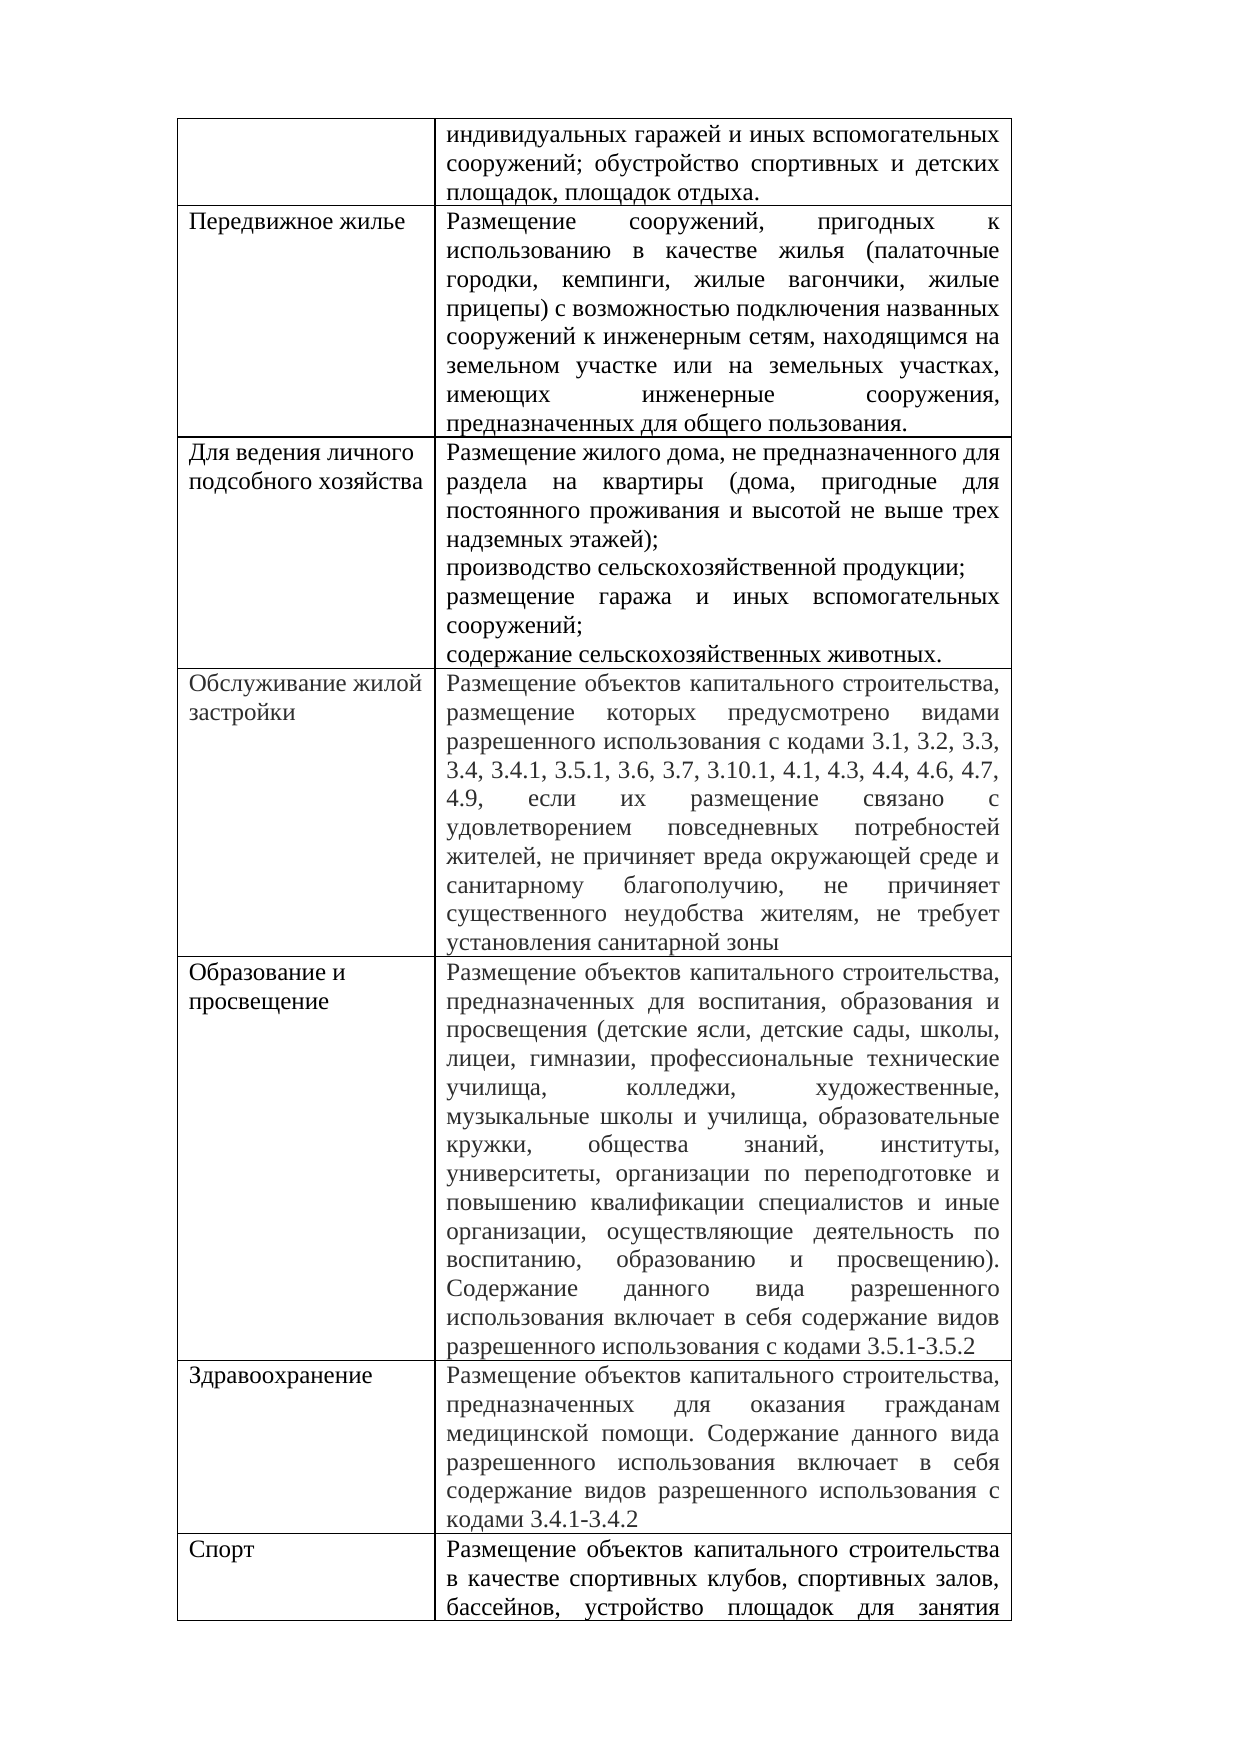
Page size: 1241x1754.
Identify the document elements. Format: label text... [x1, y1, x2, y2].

table_cell Размещение объектов капитального строительства, предназначенных для воспитания, образования и просвещения (детские ясли, детские сады, школы, лицеи, гимназии, профессиональные технические училища, колледжи, художественные, музыкальные школы и училища, образовательные кружки, общества знаний, институты, университеты, организации по переподготовке и повышению квалификации специалистов и иные организации, осуществляющие деятельность по воспитанию, образованию и просвещению). Содержание данного вида разрешенного использования включает в себя содержание видов разрешенного использования с кодами 3.5.1-3.5.2 [436, 957, 1011, 1359]
table_cell Образование и просвещение [178, 957, 434, 1359]
table_cell Размещение жилого дома, не предназначенного для раздела на квартиры (дома, пригодные для постоянного проживания и высотой не выше трех надземных этажей); производство сельскохозяйственной продукции; размещение гаража и иных вспомогательных сооружений; содержание сельскохозяйственных животных. [436, 438, 1011, 667]
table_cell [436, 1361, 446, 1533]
table_cell Для ведения личного подсобного хозяйства [178, 438, 434, 667]
table_cell Размещение объектов капитального строительства, предназначенных для оказания гражданам медицинской помощи. Содержание данного вида разрешенного использования включает в себя содержание видов разрешенного использования с кодами 3.4.1-3.4.2 [638, 1361, 1011, 1533]
table_cell Передвижное жилье [178, 206, 434, 436]
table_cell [436, 119, 1011, 205]
table_cell Размещение объектов капитального строительства, размещение которых предусмотрено видами разрешенного использования с кодами 3.1, 3.2, 3.3, 3.4, 3.4.1, 3.5.1, 3.6, 3.7, 3.10.1, 4.1, 4.3, 4.4, 4.6, 4.7, 4.9, если их размещение связано с удовлетворением повседневных потребностей жителей, не причиняет вреда окружающей среде и санитарному благополучию, не причиняет существенного неудобства жителям, не требует установления санитарной зоны [436, 669, 1011, 956]
table_cell Спорт [178, 1534, 434, 1620]
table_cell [436, 1534, 1011, 1620]
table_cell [178, 119, 434, 205]
table_cell Обслуживание жилой застройки [178, 669, 434, 956]
table_cell Размещение сооружений, пригодных к использованию в качестве жилья (палаточные городки, кемпинги, жилые вагончики, жилые прицепы) с возможностью подключения названных сооружений к инженерным сетям, находящимся на земельном участке или на земельных участках, имеющих инженерные сооружения, предназначенных для общего пользования. [436, 206, 1011, 436]
table_cell Здравоохранение [178, 1361, 434, 1533]
